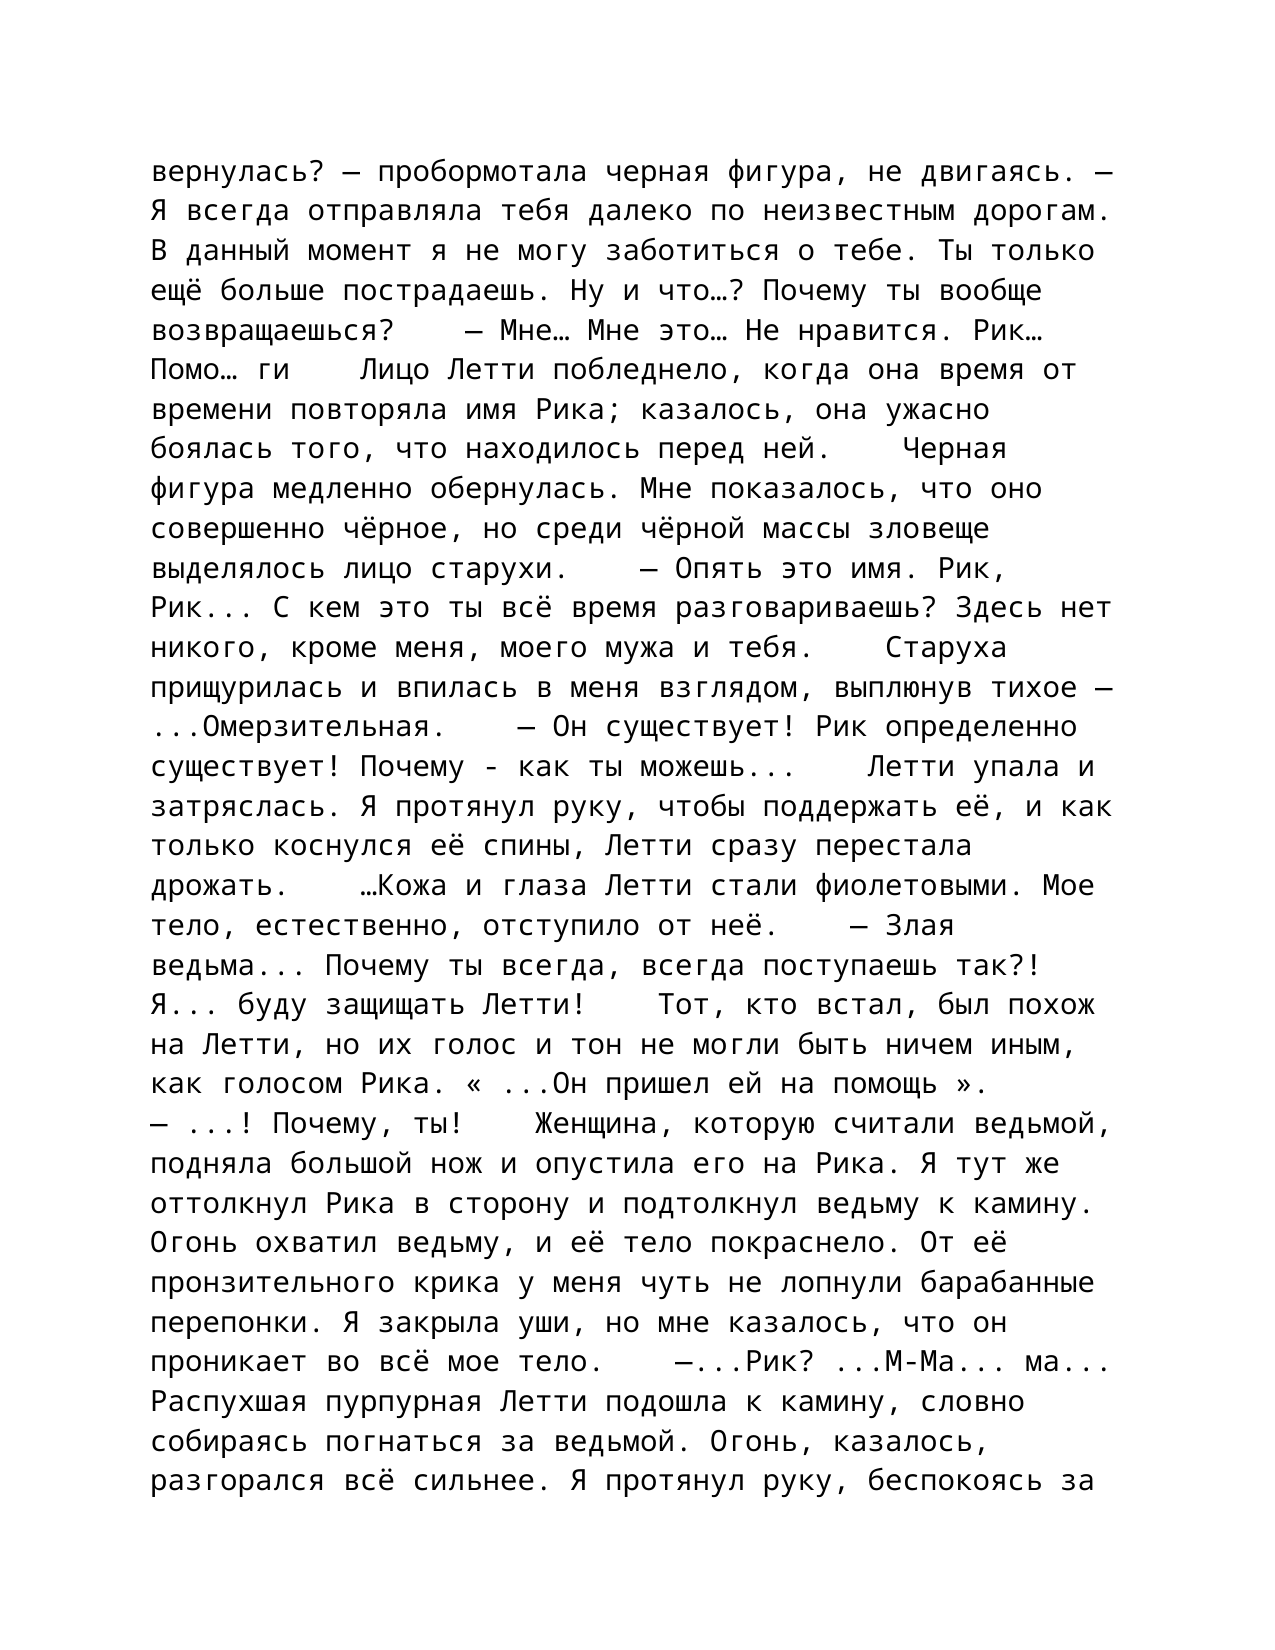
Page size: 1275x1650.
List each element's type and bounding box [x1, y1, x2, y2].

text [150, 150, 1125, 1499]
